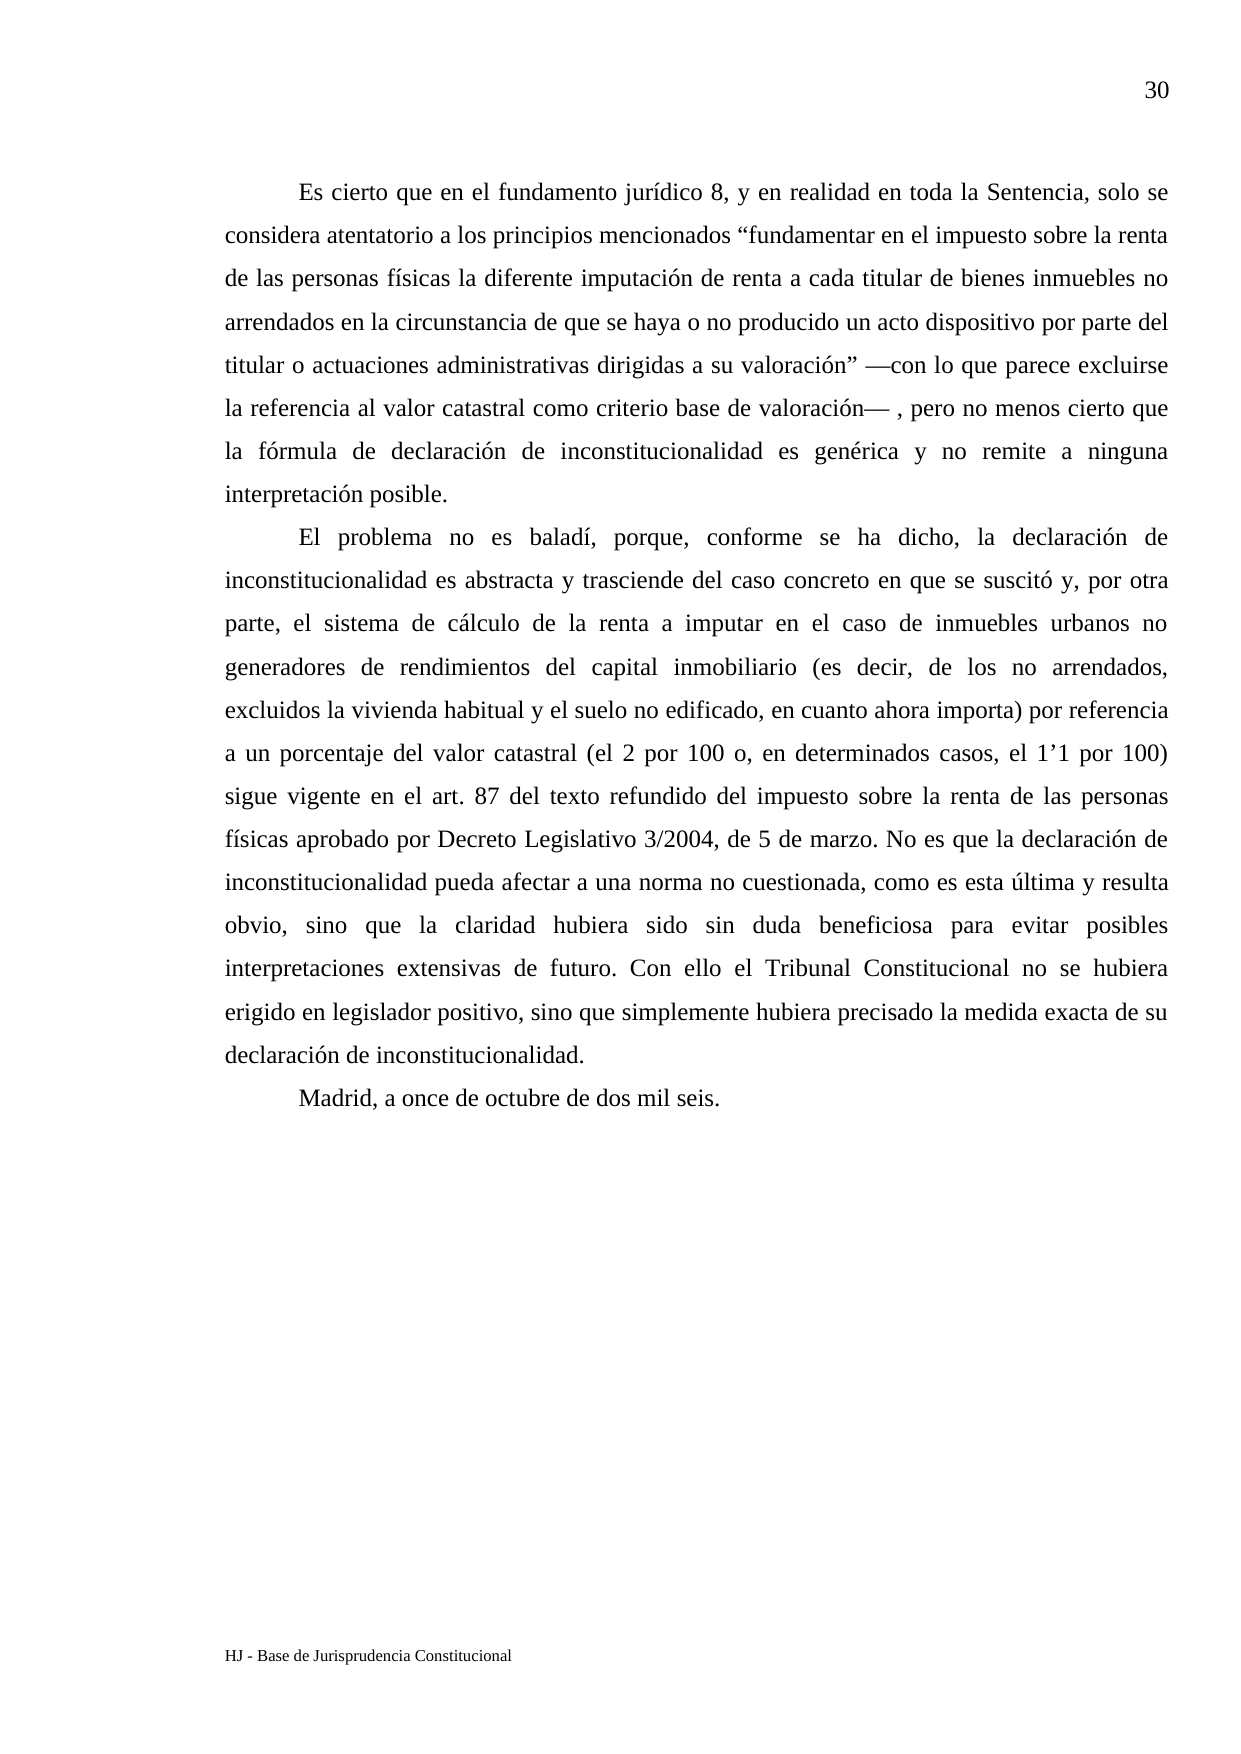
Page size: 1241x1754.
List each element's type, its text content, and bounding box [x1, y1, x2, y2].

text Es cierto que en el fundamento jurídico 8, y en realidad en toda la Sentencia, solo se considera atentatorio a los principios mencionados “fundamentar en el impuesto sobre la renta de las personas físicas la diferente imputación de renta a cada titular de bienes inmuebles no arrendados en la circunstancia de que se haya o no producido un acto dispositivo por parte del titular o actuaciones administrativas dirigidas a su valoración” —con lo que parece excluirse la referencia al valor catastral como criterio base de valoración— , pero no menos cierto que la fórmula de declaración de inconstitucionalidad es genérica y no remite a ninguna interpretación posible. [224, 177, 1169, 508]
text Madrid, a once de octubre de dos mil seis. [224, 1083, 1169, 1112]
text El problema no es baladí, porque, conforme se ha dicho, la declaración de inconstitucionalidad es abstracta y trasciende del caso concreto en que se suscitó y, por otra parte, el sistema de cálculo de la renta a imputar en el caso de inmuebles urbanos no generadores de rendimientos del capital inmobiliario (es decir, de los no arrendados, excluidos la vivienda habitual y el suelo no edificado, en cuanto ahora importa) por referencia a un porcentaje del valor catastral (el 2 por 100 o, en determinados casos, el 1’1 por 100) sigue vigente en el art. 87 del texto refundido del impuesto sobre la renta de las personas físicas aprobado por Decreto Legislativo 3/2004, de 5 de marzo. No es que la declaración de inconstitucionalidad pueda afectar a una norma no cuestionada, como es esta última y resulta obvio, sino que la claridad hubiera sido sin duda beneficiosa para evitar posibles interpretaciones extensivas de futuro. Con ello el Tribunal Constitucional no se hubiera erigido en legislador positivo, sino que simplemente hubiera precisado la medida exacta de su declaración de inconstitucionalidad. [224, 522, 1169, 1068]
